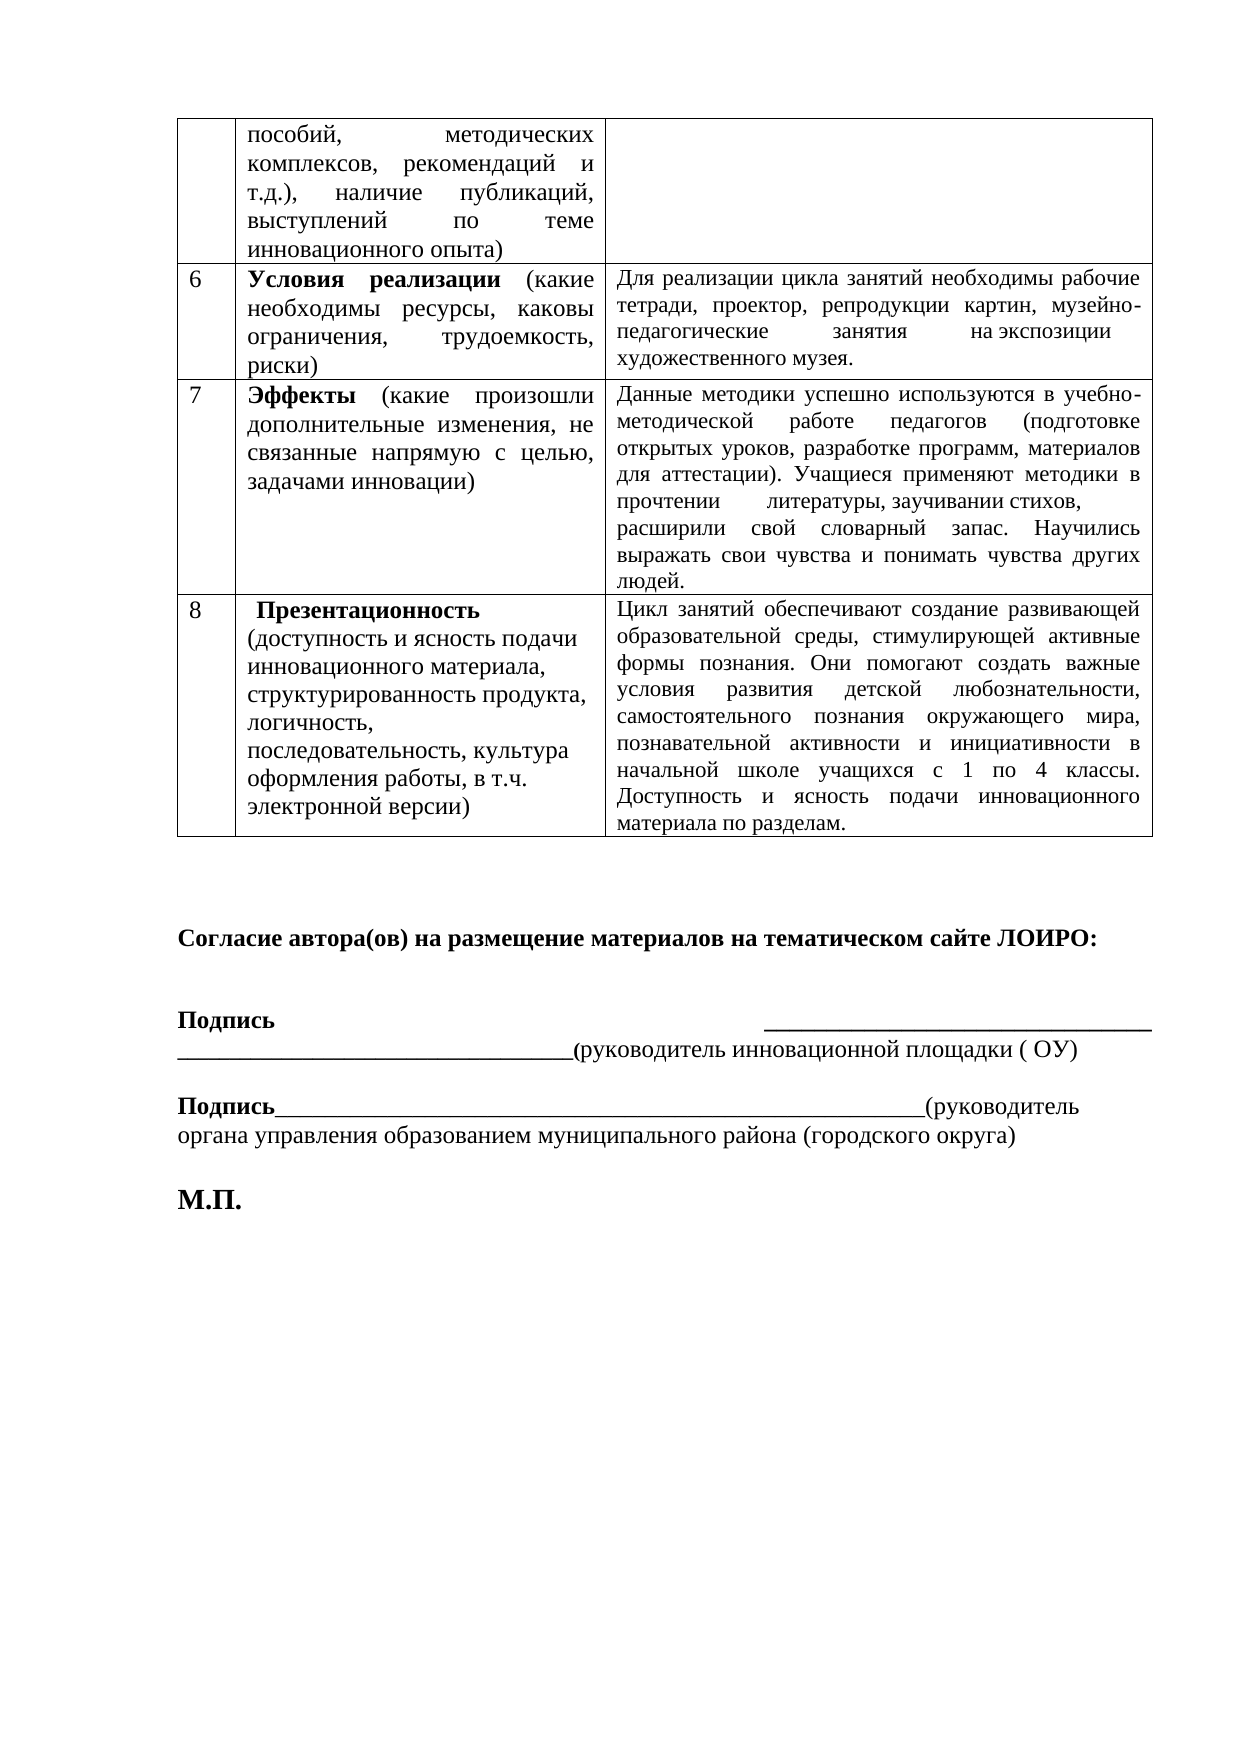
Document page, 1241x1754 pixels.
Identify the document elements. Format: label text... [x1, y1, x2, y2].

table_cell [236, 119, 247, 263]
table_cell Цикл занятий обеспечивают создание развивающей образовательной среды, стимулирующей активные формы познания. Они помогают создать важные условия развития детской любознательности, самостоятельного познания окружающего мира, познавательной активности и инициативности в начальной школе учащихся с 1 по 4 классы. Доступность и ясность подачи инновационного материала по разделам. [606, 595, 1152, 836]
table_cell Презентационность (доступность и ясность подачи инновационного материала, структурированность продукта, логичность, последовательность, культура оформления работы, в т.ч. электронной версии) [236, 595, 605, 836]
text Подпись____________________________________________________(руководитель органа управления образованием муниципального района (городского округа) [177, 1091, 1152, 1149]
table_cell 8 [178, 595, 235, 836]
table_cell Условия реализации (какие необходимы ресурсы, каковы ограничения, трудоемкость, риски) [236, 264, 605, 379]
text М.П. [177, 1182, 1152, 1216]
text Подпись _______________________________ ______________________________________(руководитель инновационной площадки ( ОУ) [177, 1005, 1152, 1062]
text Согласие автора(ов) на размещение материалов на тематическом сайте ЛОИРО: [177, 923, 1152, 952]
table_cell Для реализации цикла занятий необходимы рабочие тетради, проектор, репродукции картин, музейнопедагогические занятия на экспозиции художественного музея. [606, 264, 1152, 379]
table_cell Эффекты (какие произошли дополнительные изменения, не связанные напрямую с целью, задачами инновации) [236, 380, 605, 594]
table_cell 5 [178, 119, 235, 263]
table_cell Данные методики успешно используются в учебнометодической работе педагогов (подготовке открытых уроков, разработке программ, материалов для аттестации). Учащиеся применяют методики в прочтении литературы, заучивании стихов, расширили свой словарный запас. Научились выражать свои чувства и понимать чувства других людей. [606, 380, 1152, 594]
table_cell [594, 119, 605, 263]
table_cell 6 [178, 264, 235, 379]
table_cell 7 [178, 380, 235, 594]
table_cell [606, 119, 1152, 263]
